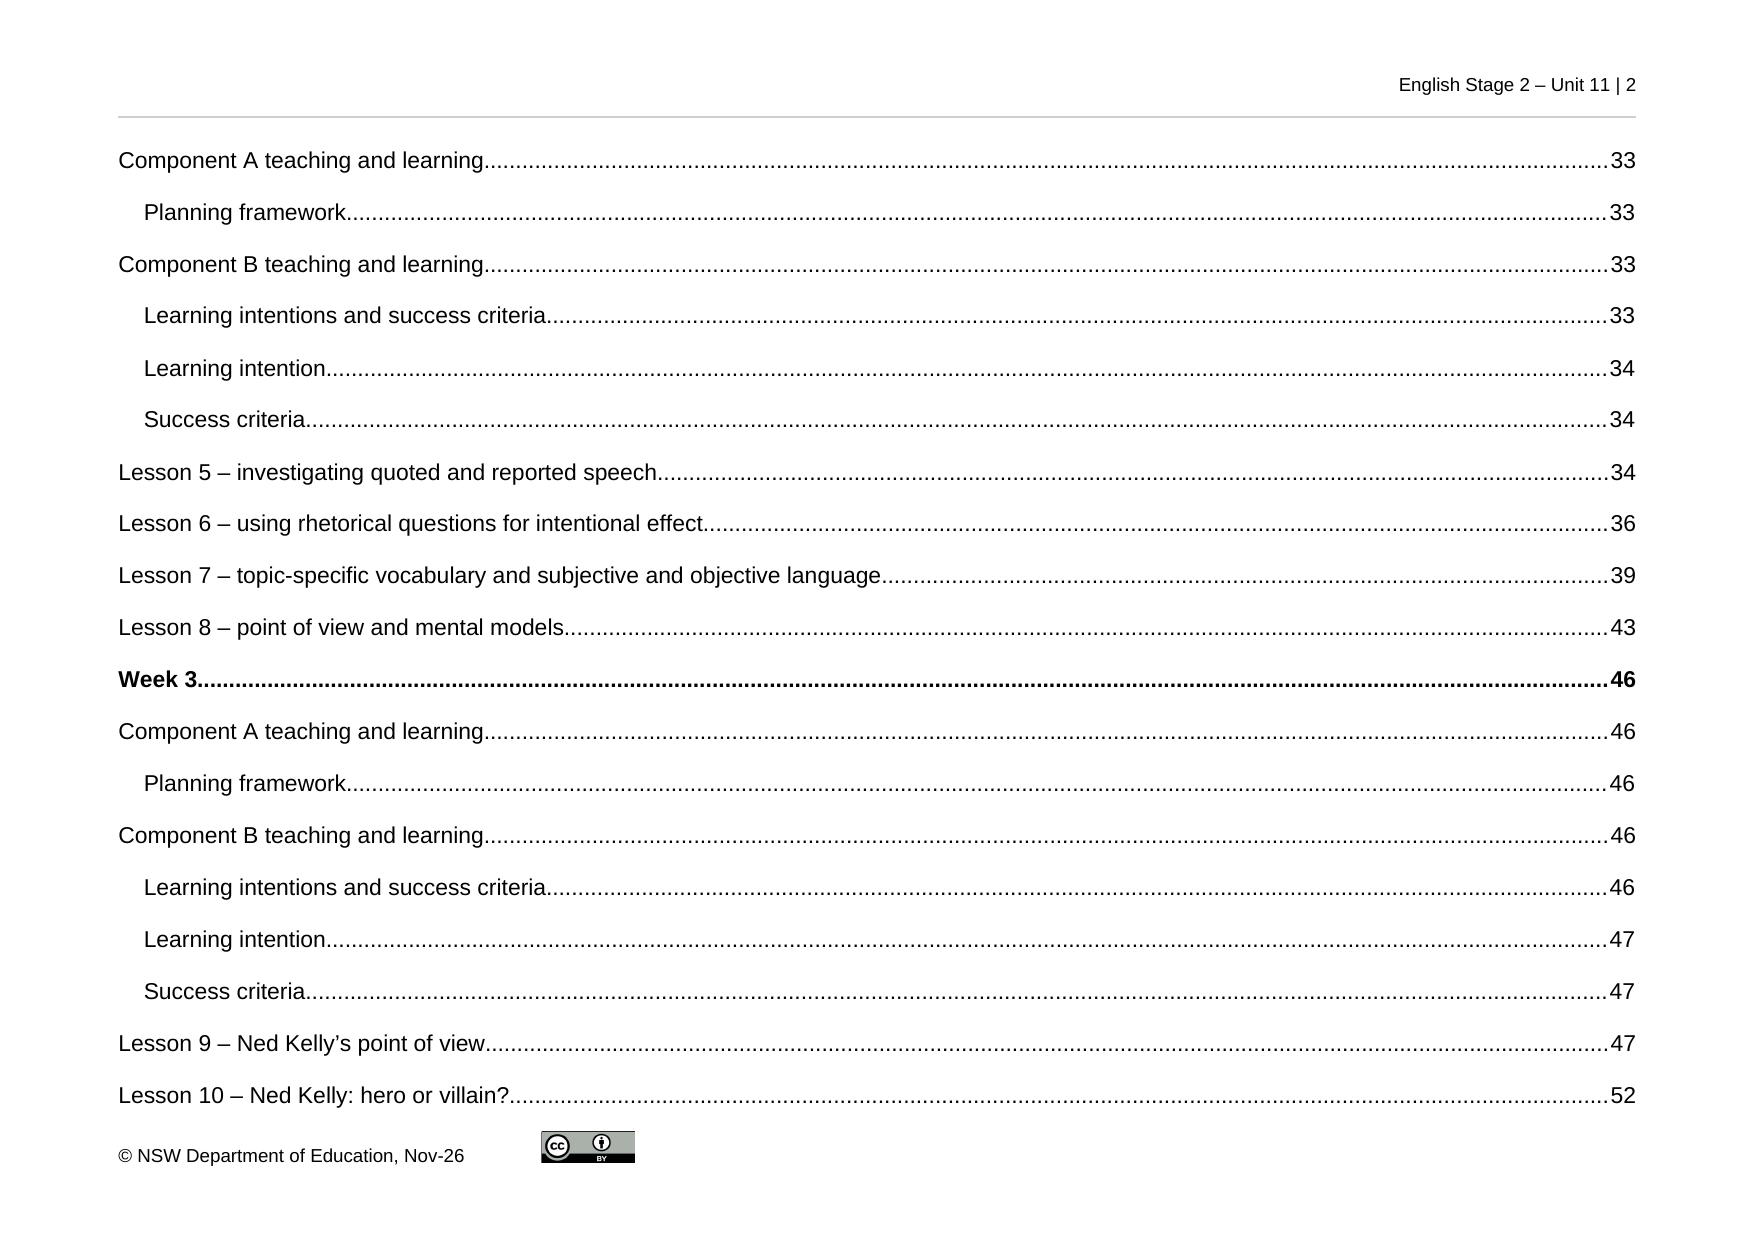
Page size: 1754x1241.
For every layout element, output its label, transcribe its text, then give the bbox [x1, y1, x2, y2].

text Lesson 8 – point of view and mental models 43 [118, 614, 1636, 641]
text Lesson 9 – Ned Kelly’s point of view 47 [118, 1030, 1636, 1057]
text Learning intention 47 [143, 926, 1636, 953]
text Learning intentions and success criteria 46 [143, 874, 1636, 901]
picture [541, 1131, 635, 1163]
text Success criteria 34 [143, 406, 1636, 433]
text Lesson 10 – Ned Kelly: hero or villain? 52 [118, 1082, 1636, 1108]
text Learning intention 34 [143, 354, 1636, 381]
text Planning framework 33 [143, 198, 1636, 225]
text Component B teaching and learning 33 [118, 251, 1636, 277]
text Component A teaching and learning 33 [118, 147, 1636, 173]
text Week 3 46 [118, 666, 1636, 693]
text Lesson 5 – investigating quoted and reported speech 34 [118, 458, 1636, 485]
text Lesson 7 – topic-specific vocabulary and subjective and objective language 39 [118, 562, 1636, 589]
text Success criteria 47 [143, 978, 1636, 1004]
text Component B teaching and learning 46 [118, 822, 1636, 849]
text Lesson 6 – using rhetorical questions for intentional effect 36 [118, 510, 1636, 537]
text Learning intentions and success criteria 33 [143, 302, 1636, 329]
text Component A teaching and learning 46 [118, 718, 1636, 745]
text Planning framework 46 [143, 770, 1636, 797]
